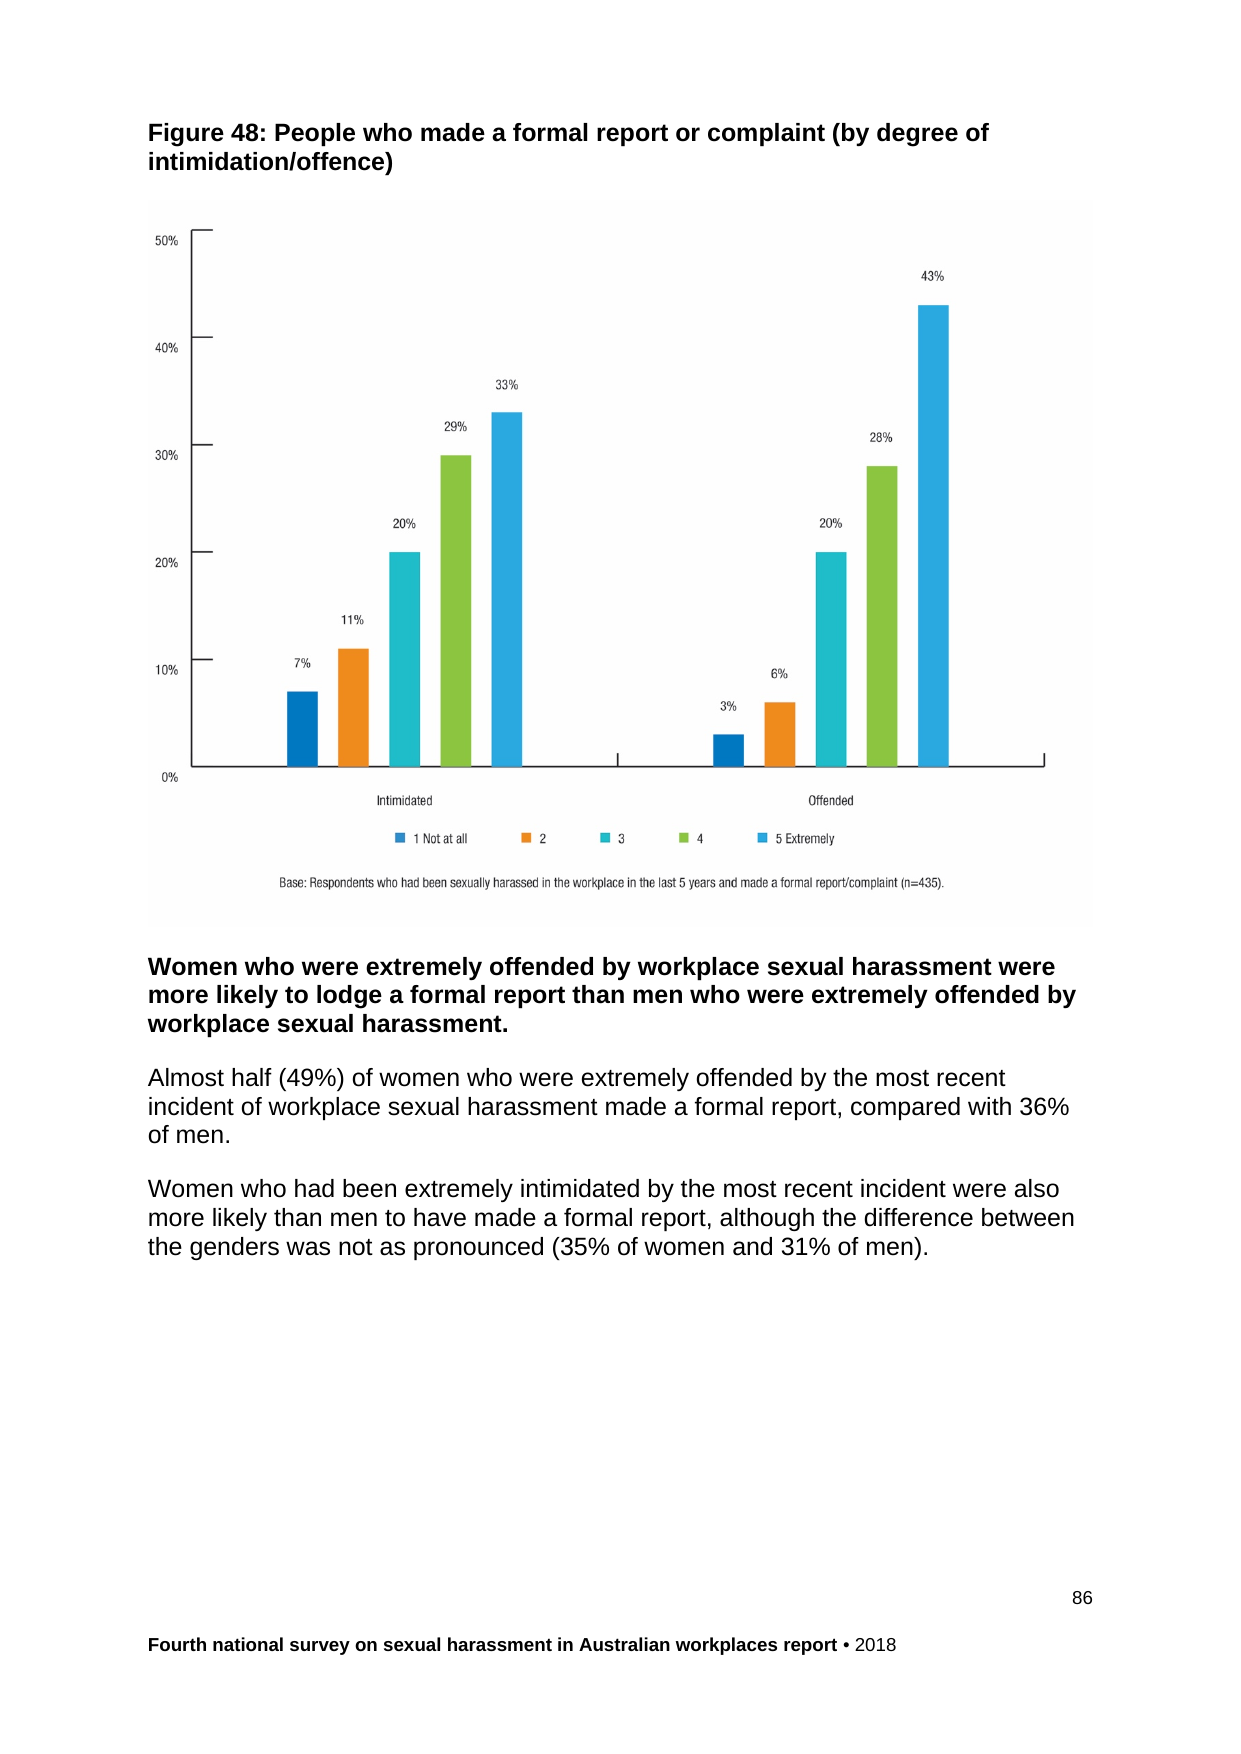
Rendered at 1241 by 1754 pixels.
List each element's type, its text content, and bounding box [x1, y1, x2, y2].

text Women who were extremely offended by workplace sexual harassment were more likely to lodge a formal report than men who were extremely offended by workplace sexual harassment. [148, 952, 1092, 1038]
subtitle Figure 48: People who made a formal report or complaint (by degree of intimidation/offence) [148, 118, 1092, 176]
text Women who had been extremely intimidated by the most recent incident were also more likely than men to have made a formal report, although the difference between the genders was not as pronounced (35% of women and 31% of men). [148, 1174, 1092, 1260]
text Almost half (49%) of women who were extremely offended by the most recent incident of workplace sexual harassment made a formal report, compared with 36% of men. [148, 1063, 1092, 1149]
picture [147, 200, 1093, 927]
